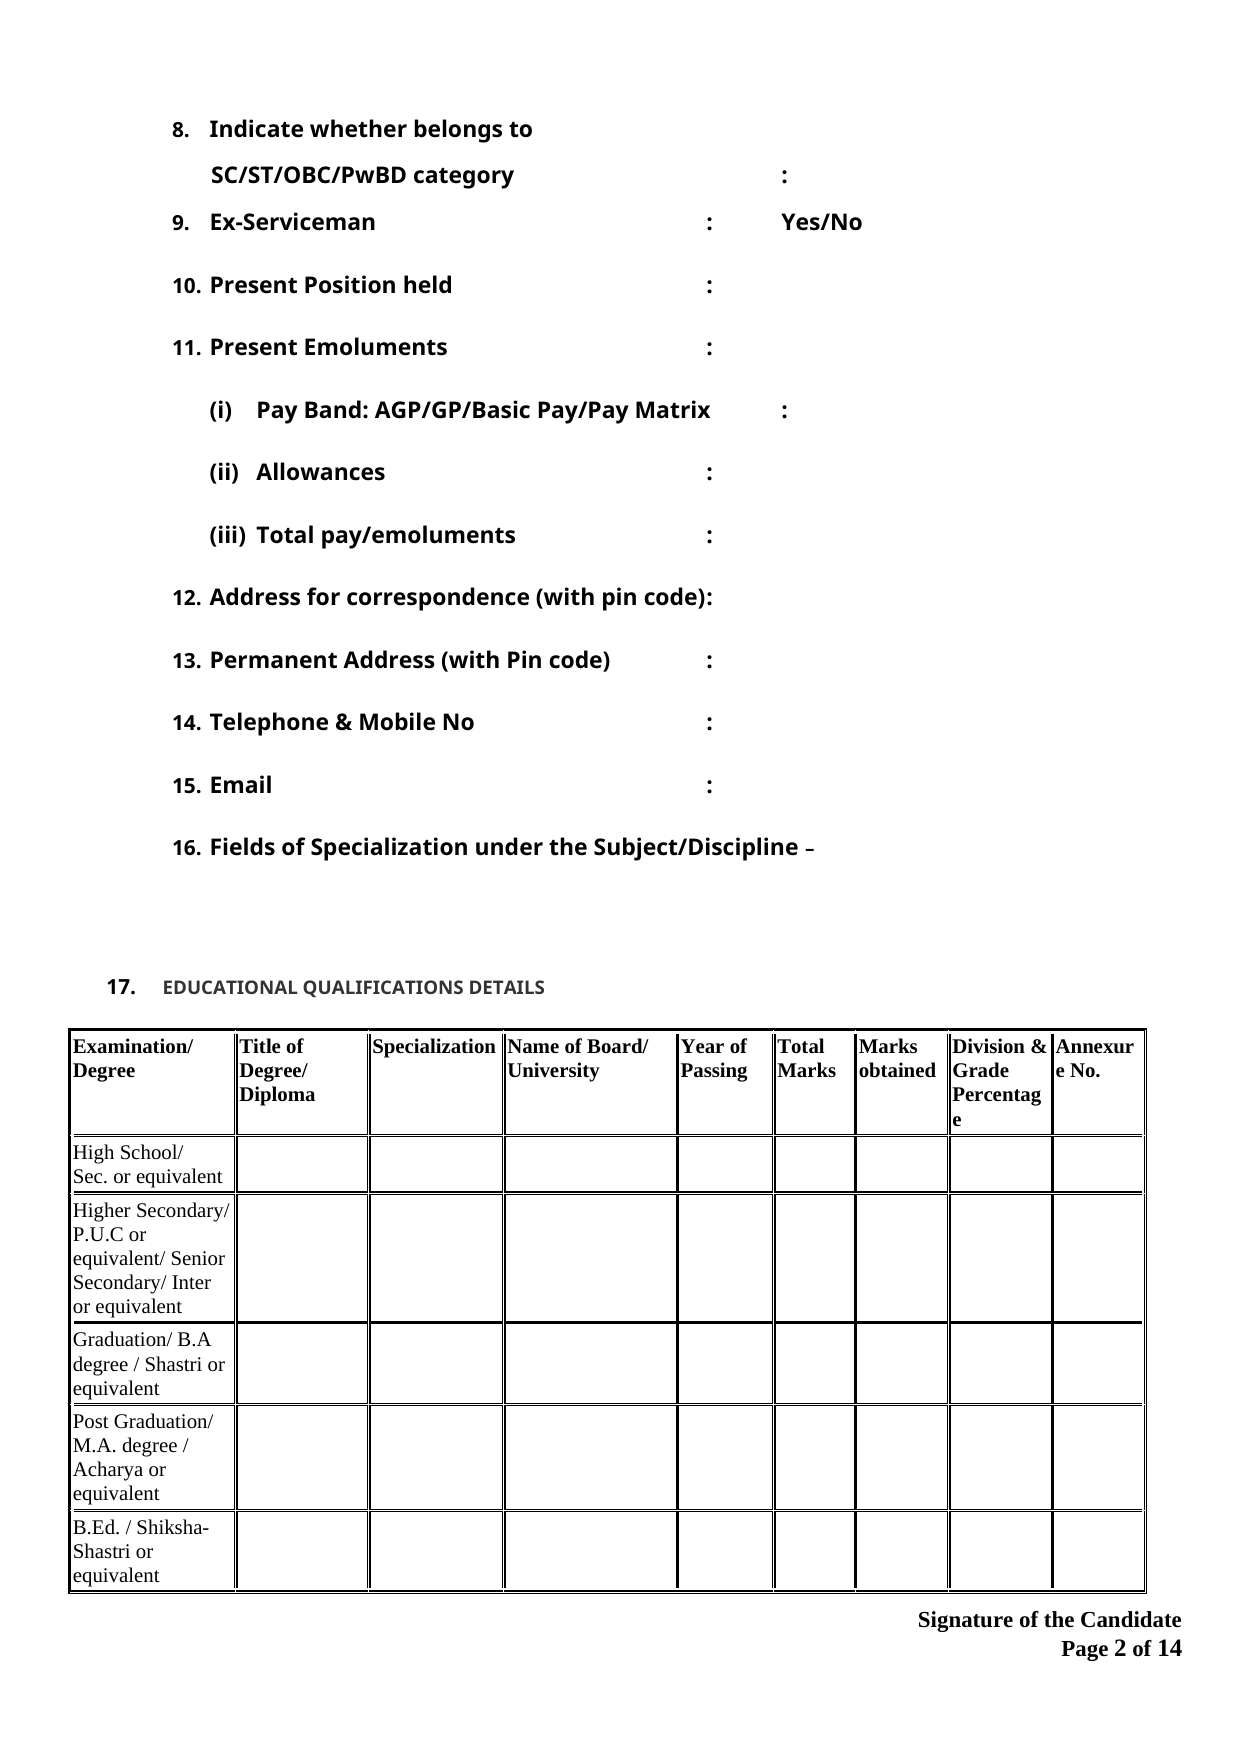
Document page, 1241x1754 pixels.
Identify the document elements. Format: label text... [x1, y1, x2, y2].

table_cell [506, 1195, 676, 1321]
table_cell Higher Secondary/ P.U.C or equivalent/ Senior Secondary/ Inter or equivalent [71, 1191, 234, 1321]
table_cell [857, 1406, 947, 1508]
table_cell [679, 1137, 772, 1191]
table_header Examination/ Degree [71, 1030, 236, 1134]
table_cell [371, 1137, 502, 1191]
table_cell [951, 1406, 1051, 1508]
list EDUCATIONAL QUALIFICATIONS DETAILS [106, 972, 1182, 1001]
table_cell B.Ed. / Shiksha-Shastri or equivalent [71, 1509, 236, 1590]
list Telephone & Mobile No : [172, 706, 1182, 737]
table_cell [238, 1406, 367, 1508]
list (ii) Allowances : [209, 456, 1182, 487]
table_cell [949, 1512, 1052, 1590]
table_cell [951, 1137, 1051, 1191]
table_cell [1052, 1509, 1144, 1590]
text SC/ST/OBC/PwBD category : [106, 159, 1182, 191]
list Ex-Serviceman : Yes/No [172, 206, 1182, 237]
table_header Name of Board/ University [504, 1031, 677, 1134]
table_cell [857, 1324, 947, 1403]
list Present Emoluments : [172, 331, 1182, 362]
table_cell [506, 1137, 676, 1191]
list (i) Pay Band: AGP/GP/Basic Pay/Pay Matrix : [209, 394, 1182, 425]
table_cell [679, 1195, 772, 1321]
table_cell [1052, 1134, 1145, 1191]
table_cell [1054, 1191, 1144, 1321]
table_cell [951, 1195, 1051, 1321]
table_cell [506, 1324, 676, 1403]
list Present Position held : [172, 269, 1182, 300]
table_cell [679, 1324, 772, 1403]
table_cell [855, 1509, 949, 1590]
table_header Year of Passing [677, 1030, 774, 1134]
table_cell [371, 1324, 502, 1403]
table_cell [238, 1324, 367, 1403]
table_cell [369, 1509, 504, 1590]
table_cell [371, 1406, 502, 1508]
table_cell [679, 1406, 772, 1508]
table_cell [776, 1324, 854, 1403]
table_cell [238, 1137, 367, 1191]
list (iii) Total pay/emoluments : [209, 519, 1182, 550]
table_cell [1054, 1321, 1144, 1403]
list Permanent Address (with Pin code) : [172, 644, 1182, 675]
table_cell [951, 1324, 1051, 1403]
table_header Annexure No. [1052, 1031, 1144, 1134]
table_cell [1052, 1403, 1145, 1508]
table_cell [506, 1406, 676, 1508]
table_cell [504, 1512, 677, 1590]
list Email : [172, 769, 1182, 800]
table_cell [774, 1512, 855, 1590]
table_header Total Marks [774, 1031, 855, 1134]
table_header Marks obtained [855, 1030, 949, 1134]
table_cell [776, 1406, 854, 1508]
table_header Title of Degree/ Diploma [236, 1030, 369, 1134]
list Indicate whether belongs to [172, 112, 1182, 144]
list Address for correspondence (with pin code) : [172, 581, 1182, 612]
table_cell [238, 1195, 367, 1321]
table_cell [677, 1509, 774, 1590]
table_cell [857, 1195, 947, 1321]
table_cell [236, 1509, 369, 1590]
table_cell High School/ Sec. or equivalent [70, 1134, 236, 1191]
table_cell [371, 1195, 502, 1321]
table_cell [776, 1195, 854, 1321]
table_cell Graduation/ B.A degree / Shastri or equivalent [71, 1321, 234, 1403]
table_header Specialization [369, 1030, 504, 1134]
list Fields of Specialization under the Subject/Discipline – [172, 831, 1182, 862]
table_cell Post Graduation/ M.A. degree / Acharya or equivalent [70, 1403, 236, 1508]
table_header Division & Grade Percentage [949, 1031, 1052, 1134]
table_cell [776, 1137, 854, 1191]
table_cell [857, 1137, 947, 1191]
